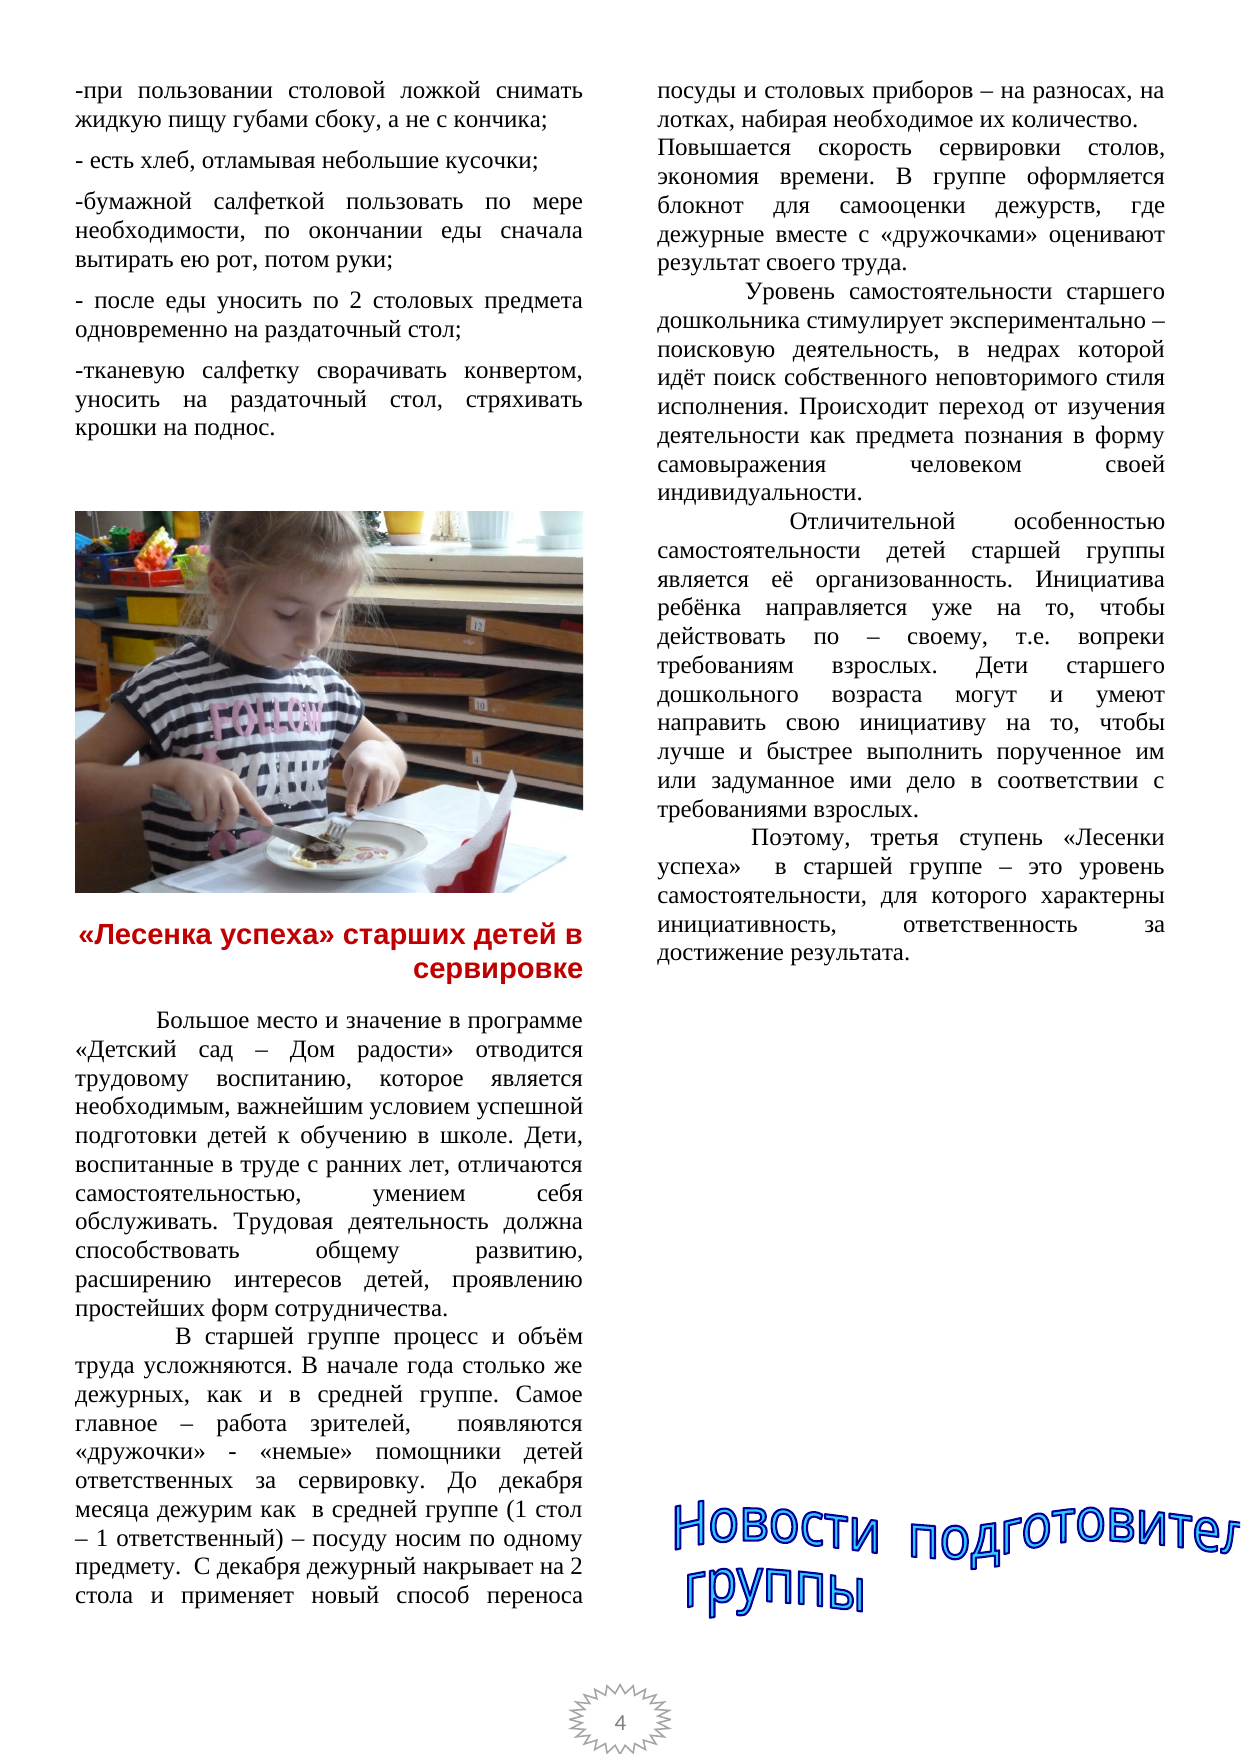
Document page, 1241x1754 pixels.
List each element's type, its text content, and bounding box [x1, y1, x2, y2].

text -бумажной салфеткой пользовать по мере необходимости, по окончании еды сначала вытирать ею рот, потом руки; [75, 186, 583, 272]
text В старшей группе процесс и объём труда усложняются. В начале года столько же дежурных, как и в средней группе. Самое главное – работа зрителей, появляются «дружочки» - «немые» помощники детей ответственных за сервировку. До декабря месяца дежурим как в средней группе (1 стол – 1 ответственный) – посуду носим по одному предмету. С декабря дежурный накрывает на 2 стола и применяет новый способ переноса посуды и столовых приборов – на разносах, на лотках, набирая необходимое их количество. [75, 1321, 583, 1609]
text - есть хлеб, отламывая небольшие кусочки; [75, 145, 583, 174]
text «Лесенка успеха» старших детей в сервировке [75, 917, 583, 984]
text Повышается скорость сервировки столов, экономия времени. В группе оформляется блокнот для самооценки дежурств, где дежурные вместе с «дружочками» оценивают результат своего труда. [657, 132, 1165, 276]
text Отличительной особенностью самостоятельности детей старшей группы является её организованность. Инициатива ребёнка направляется уже на то, чтобы действовать по – своему, т.е. вопреки требованиям взрослых. Дети старшего дошкольного возраста могут и умеют направить свою инициативу на то, чтобы лучше и быстрее выполнить порученное им или задуманное ими дело в соответствии с требованиями взрослых. [657, 506, 1165, 822]
text - после еды уносить по 2 столовых предмета одновременно на раздаточный стол; [75, 285, 583, 342]
text Уровень самостоятельности старшего дошкольника стимулирует экспериментально – поисковую деятельность, в недрах которой идёт поиск собственного неповторимого стиля исполнения. Происходит переход от изучения деятельности как предмета познания в форму самовыражения человеком своей индивидуальности. [657, 276, 1165, 506]
text Поэтому, третья ступень «Лесенки успеха» в старшей группе – это уровень самостоятельности, для которого характерны инициативность, ответственность за достижение результата. [657, 822, 1165, 966]
picture [75, 511, 584, 893]
text -тканевую салфетку сворачивать конвертом, уносить на раздаточный стол, стряхивать крошки на поднос. [75, 355, 583, 441]
text -при пользовании столовой ложкой снимать жидкую пищу губами сбоку, а не с кончика; [75, 75, 583, 132]
text Большое место и значение в программе «Детский сад – Дом радости» отводится трудовому воспитанию, которое является необходимым, важнейшим условием успешной подготовки детей к обучению в школе. Дети, воспитанные в труде с ранних лет, отличаются самостоятельностью, умением себя обслуживать. Трудовая деятельность должна способствовать общему развитию, расширению интересов детей, проявлению простейших форм сотрудничества. [75, 1005, 583, 1321]
